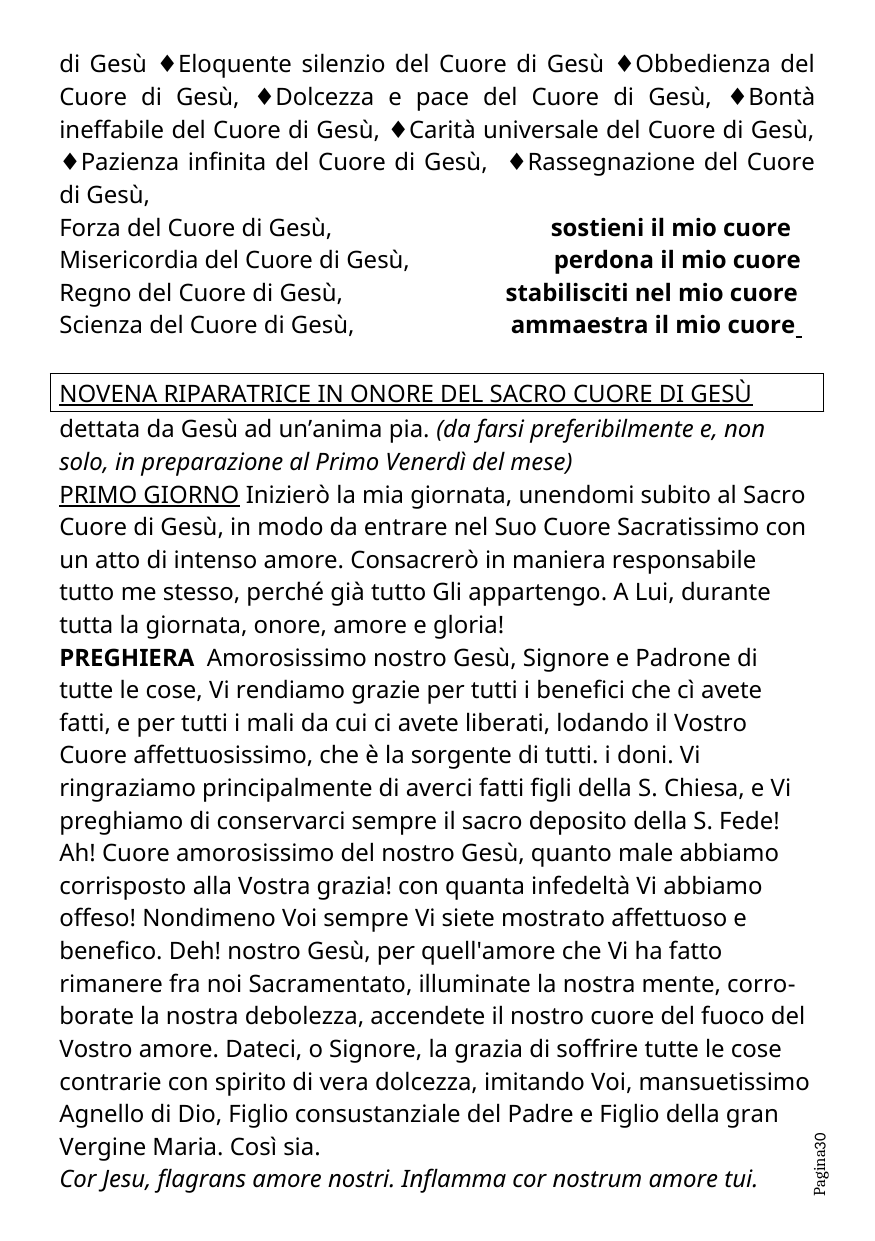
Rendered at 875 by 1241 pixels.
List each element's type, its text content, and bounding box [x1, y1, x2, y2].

text PRIMO GIORNO Inizierò la mia giornata, unendomi subito al Sacro Cuore di Gesù, in modo da entrare nel Suo Cuore Sacratissimo con un atto di intenso amore. Consacrerò in maniera responsabile tutto me stesso, perché già tutto Gli appartengo. A Lui, durante tutta la giornata, onore, amore e gloria! [59, 477, 815, 640]
text PREGHIERA Amorosissimo nostro Gesù, Signore e Padrone di tutte le cose, Vi rendiamo grazie per tutti i benefici che cì avete fatti, e per tutti i mali da cui ci avete liberati, lodando il Vostro Cuore affettuosissimo, che è la sorgente di tutti. i doni. Vi ringraziamo principalmente di averci fatti figli della S. Chiesa, e Vi preghiamo di conservarci sempre il sacro deposito della S. Fede! Ah! Cuore amorosissimo del nostro Gesù, quanto male abbiamo corrisposto alla Vostra grazia! con quanta infedeltà Vi abbiamo offeso! Nondimeno Voi sempre Vi siete mostrato affettuoso e benefico. Deh! nostro Gesù, per quell'amore che Vi ha fatto rimanere fra noi Sacramentato, illuminate la nostra mente, corroborate la nostra debolezza, accendete il nostro cuore del fuoco del Vostro amore. Dateci, o Signore, la grazia di soffrire tutte le cose contrarie con spirito di vera dolcezza, imitando Voi, mansuetissimo Agnello di Dio, Figlio consustanziale del Padre e Figlio della gran Vergine Maria. Così sia. [59, 640, 815, 1162]
text Forza del Cuore di Gesù, sostieni il mio cuore [59, 210, 815, 243]
text Misericordia del Cuore di Gesù, perdona il mio cuore [59, 243, 815, 276]
text Scienza del Cuore di Gesù, ammaestra il mio cuore [59, 308, 815, 341]
text NOVENA RIPARATRICE IN ONORE DEL SACRO CUORE DI GESÙ [51, 374, 823, 411]
text Cor Jesu, flagrans amore nostri. Inflamma cor nostrum amore tui. [59, 1162, 815, 1195]
text Regno del Cuore di Gesù, stabilisciti nel mio cuore [59, 276, 815, 308]
text dettata da Gesù ad un’anima pia. (da farsi preferibilmente e, non solo, in preparazione al Primo Venerdì del mese) [59, 412, 815, 477]
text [59, 47, 815, 210]
